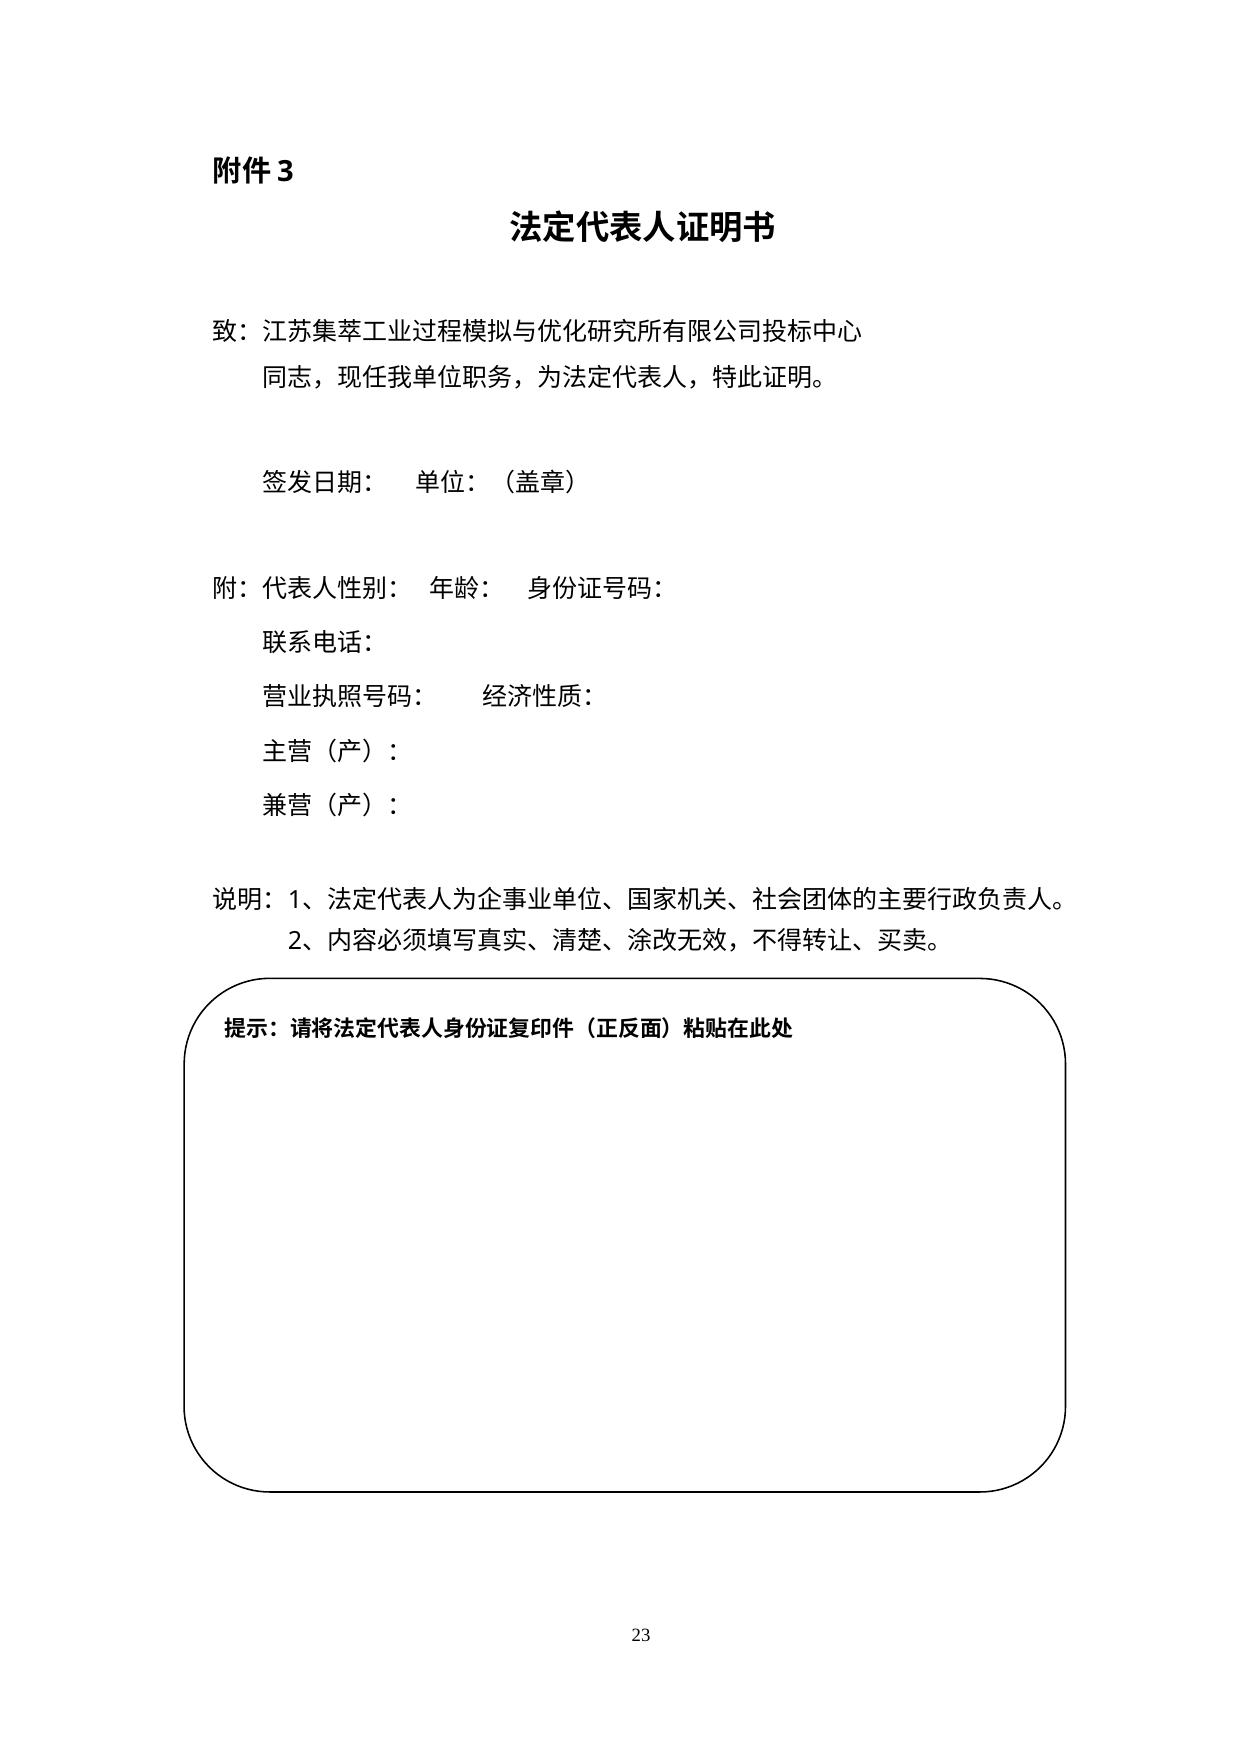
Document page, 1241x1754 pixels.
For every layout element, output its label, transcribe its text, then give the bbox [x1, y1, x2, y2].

text 致：江苏集萃工业过程模拟与优化研究所有限公司投标中心 [213, 312, 1069, 348]
text 营业执照号码： 经济性质： [213, 677, 1069, 713]
text 同志，现任我单位职务，为法定代表人，特此证明。 [213, 357, 1069, 393]
text 2、内容必须填写真实、清楚、涂改无效，不得转让、买卖。 [213, 921, 1069, 957]
text 附件3 [213, 148, 1069, 190]
text 签发日期： 单位：（盖章） [213, 463, 1069, 499]
text 说明：1、法定代表人为企事业单位、国家机关、社会团体的主要行政负责人。 [213, 879, 1069, 915]
text 联系电话： [213, 622, 1069, 659]
text 附：代表人性别： 年龄： 身份证号码： [213, 568, 1069, 604]
text 主营（产）： [213, 731, 1069, 767]
text 兼营（产）： [213, 786, 1069, 822]
text 法定代表人证明书 [213, 201, 1069, 249]
